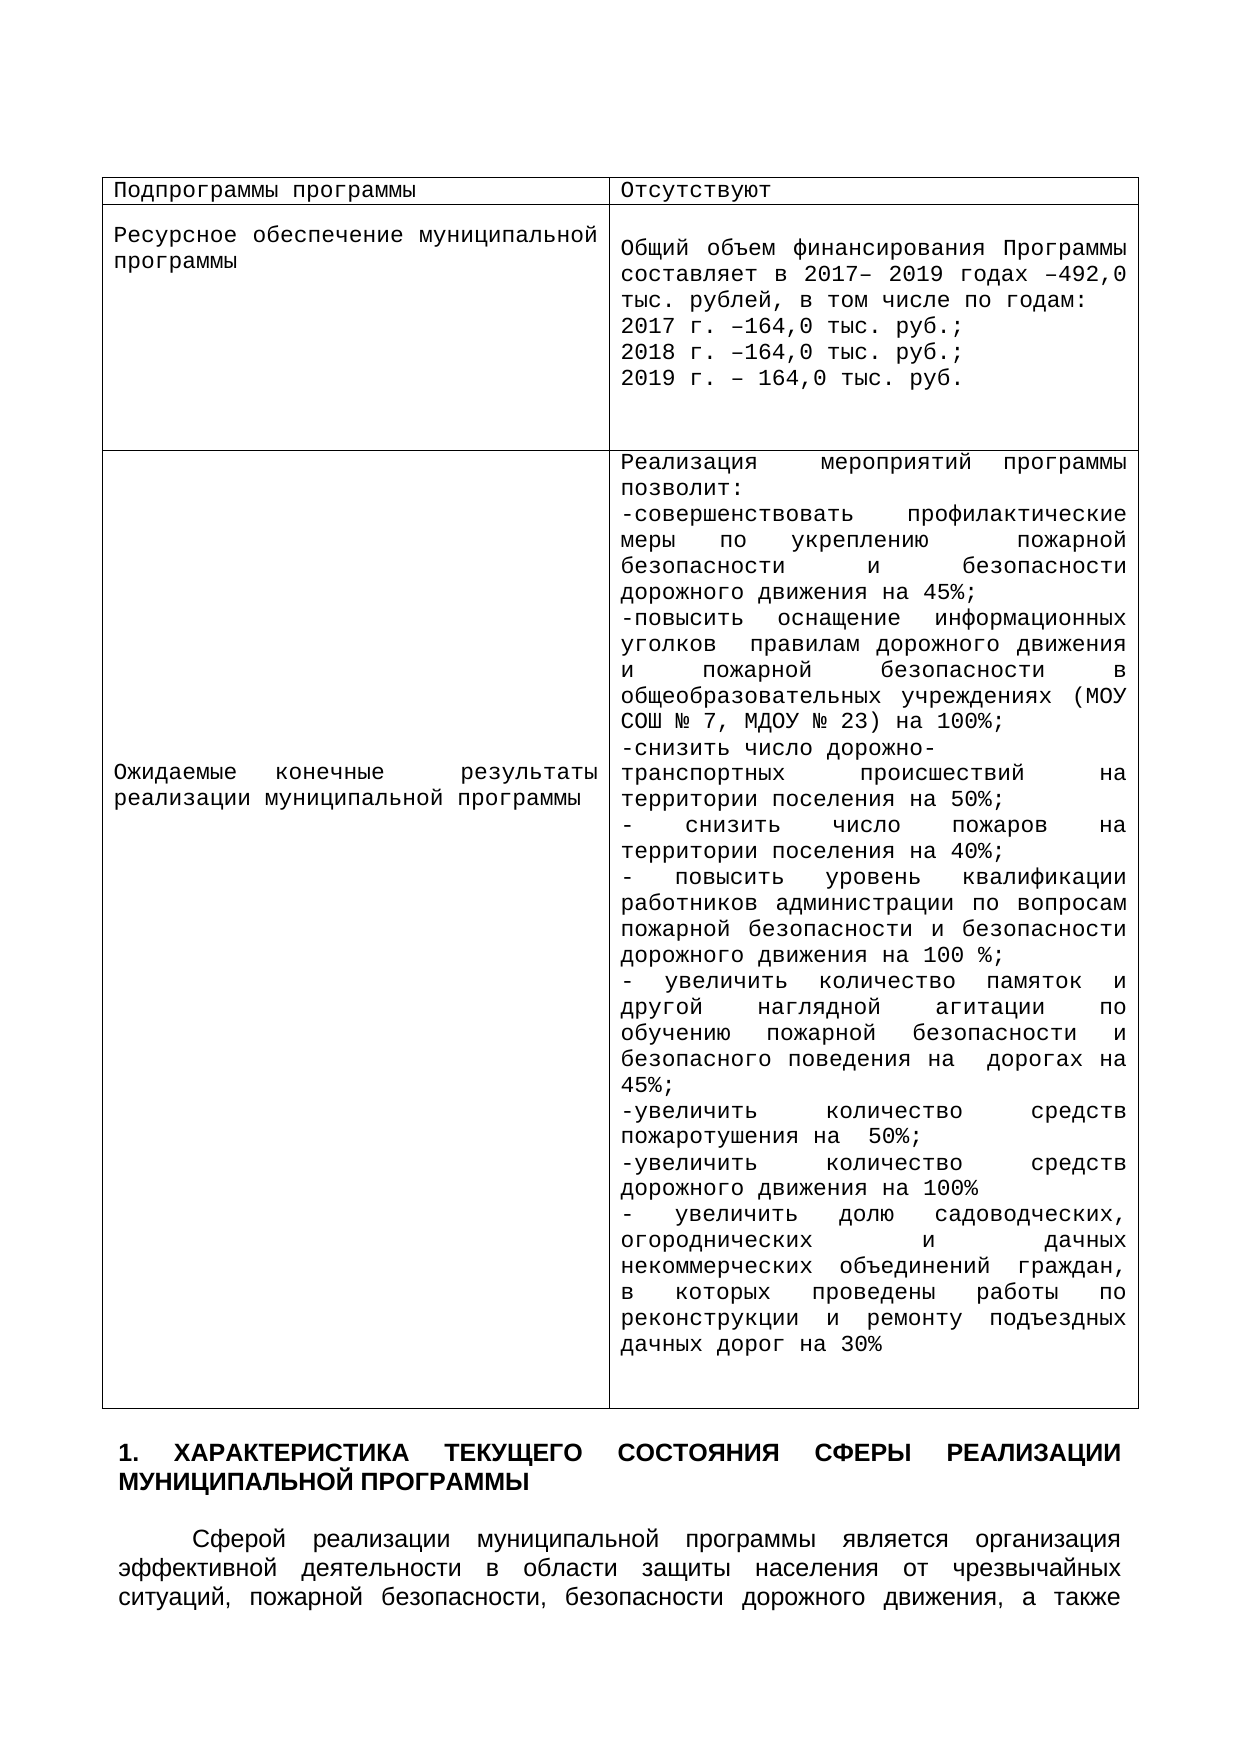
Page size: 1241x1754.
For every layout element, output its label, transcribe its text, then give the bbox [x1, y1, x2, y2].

table_cell Отсутствуют [610, 178, 1138, 204]
table_cell Подпрограммы программы [103, 178, 609, 204]
text 1. ХАРАКТЕРИСТИКА ТЕКУЩЕГО СОСТОЯНИЯ СФЕРЫ РЕАЛИЗАЦИИ МУНИЦИПАЛЬНОЙ ПРОГРАММЫ [118, 1438, 1122, 1495]
table_cell Общий объем финансирования Программы составляет в 2017– 2019 годах –492,0 тыс. рублей, в том числе по годам: 2017 г. –164,0 тыс. руб.; 2018 г. –164,0 тыс. руб.; 2019 г. – 164,0 тыс. руб. [610, 205, 1138, 449]
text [118, 1524, 1122, 1610]
table_cell Ресурсное обеспечение муниципальной программы [103, 205, 609, 449]
table_cell Ожидаемые конечные результаты реализации муниципальной программы [103, 451, 609, 1408]
table_cell Реализация мероприятий программы позволит: -совершенствовать профилактические меры по укреплению пожарной безопасности и безопасности дорожного движения на 45%; -повысить оснащение информационных уголков правилам дорожного движения и пожарной безопасности в общеобразовательных учреждениях (МОУ СОШ № 7, МДОУ № 23) на 100%; -снизить число дорожно- транспортных происшествий на территории поселения на 50%; - снизить число пожаров на территории поселения на 40%; - повысить уровень квалификации работников администрации по вопросам пожарной безопасности и безопасности дорожного движения на 100 %; - увеличить количество памяток и другой наглядной агитации по обучению пожарной безопасности и безопасного поведения на дорогах на 45%; -увеличить количество средств пожаротушения на 50%; -увеличить количество средств дорожного движения на 100% - увеличить долю садоводческих, огороднических и дачных некоммерческих объединений граждан, в которых проведены работы по реконструкции и ремонту подъездных дачных дорог на 30% [610, 451, 1138, 1408]
